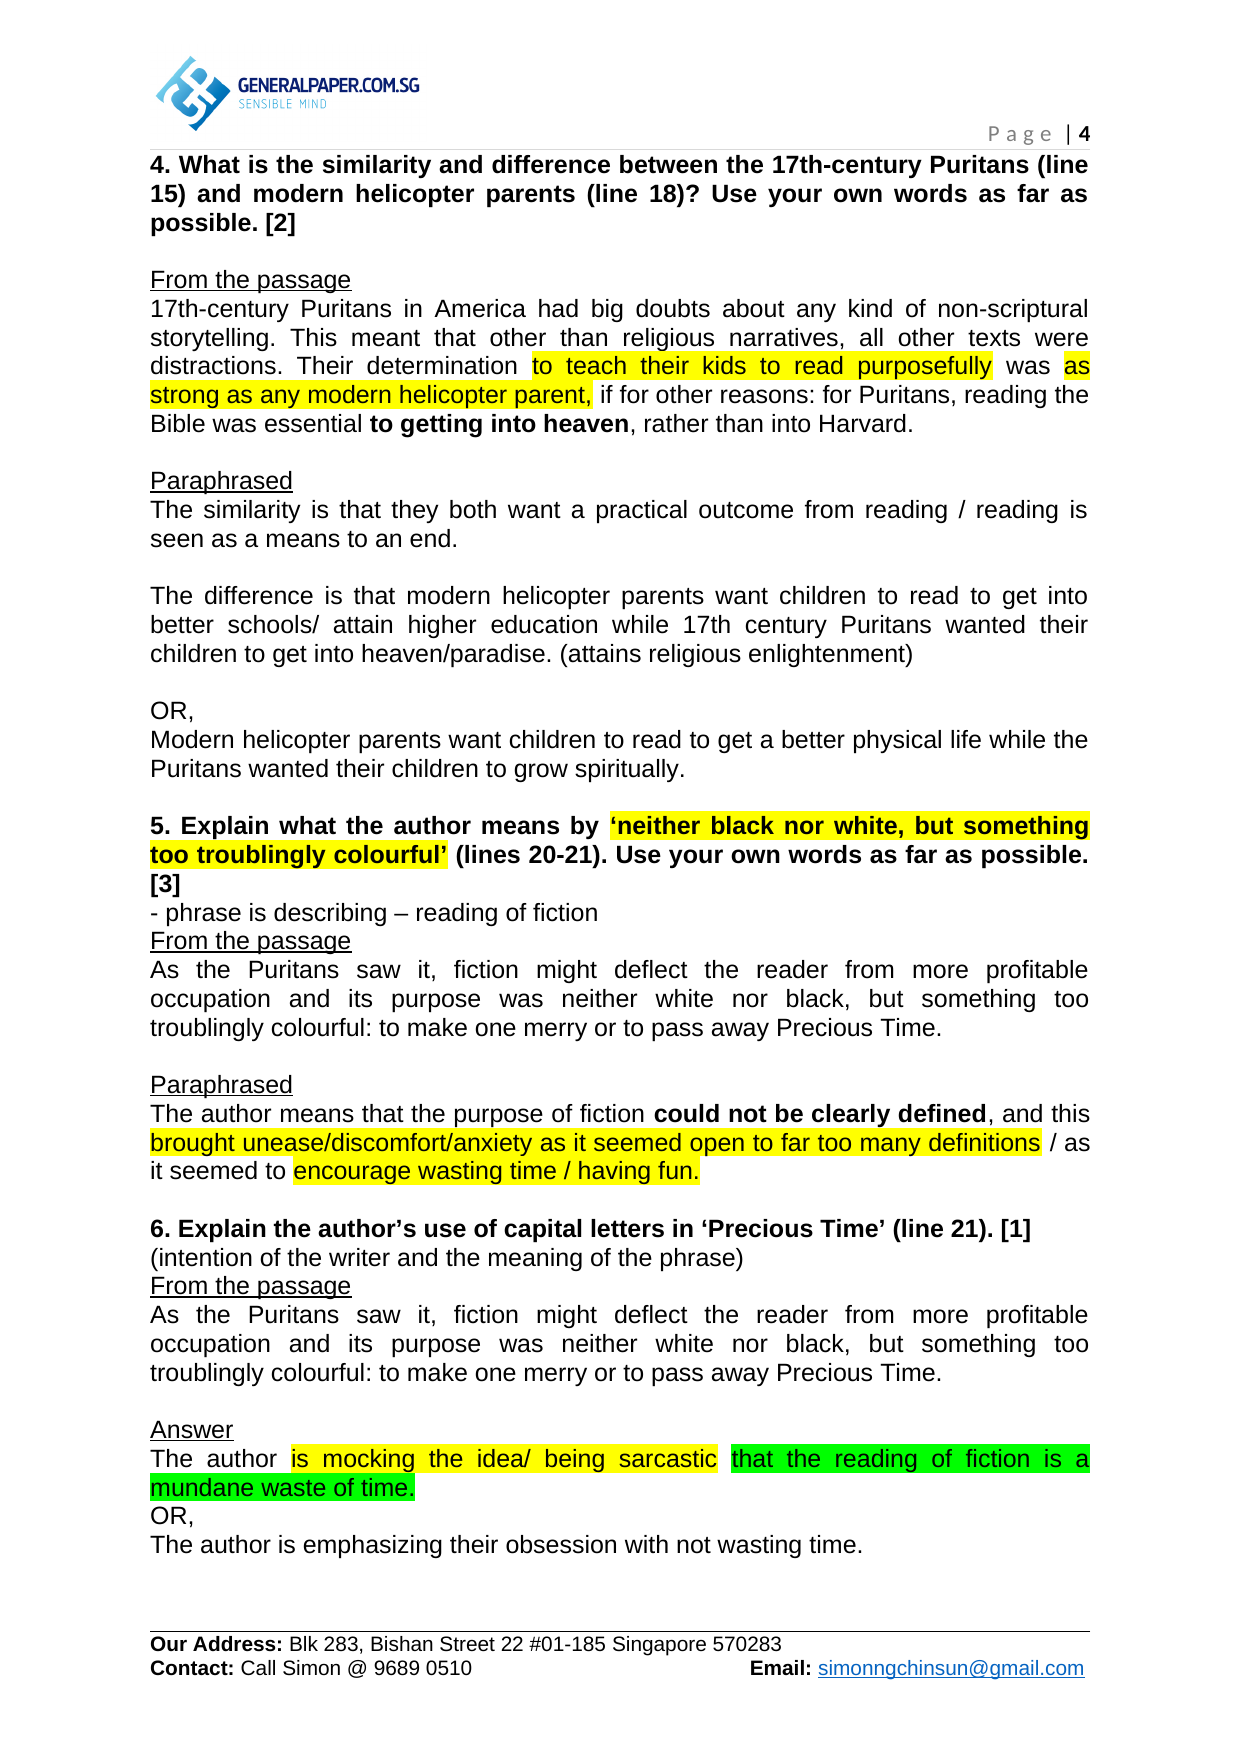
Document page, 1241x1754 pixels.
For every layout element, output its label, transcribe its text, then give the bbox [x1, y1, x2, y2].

text 17th-century Puritans in America had big doubts about any kind of non-scriptural storytelling. This meant that other than religious narratives, all other texts were distractions. Their determination to teach their kids to read purposefully was as strong as any modern helicopter parent, if for other reasons: for Puritans, reading the Bible was essential to getting into heaven, rather than into Harvard. [150, 294, 1090, 438]
text OR, [150, 1501, 1090, 1530]
text (intention of the writer and the meaning of the phrase) [150, 1243, 1090, 1271]
text - phrase is describing – reading of fiction [150, 898, 1090, 926]
text The author is mocking the idea/ being sarcastic that the reading of fiction is a mundane waste of time. [415, 1444, 1090, 1501]
text 5. Explain what the author means by ‘neither black nor white, but something too troublingly colourful’ (lines 20-21). Use your own words as far as possible. [3] [150, 811, 1090, 898]
text From the passage [150, 265, 1090, 294]
text The author is emphasizing their obsession with not wasting time. [150, 1530, 1090, 1559]
text 4. What is the similarity and difference between the 17th-century Puritans (line 15) and modern helicopter parents (line 18)? Use your own words as far as possible. [2] [150, 150, 1090, 236]
text From the passage [150, 1271, 1090, 1300]
text The author means that the purpose of fiction could not be clearly defined, and this brought unease/discomfort/anxiety as it seemed open to far too many definitions / as it seemed to encourage wasting time / having fun. [150, 1099, 1090, 1185]
text Answer [150, 1415, 1090, 1444]
text The difference is that modern helicopter parents want children to read to get into better schools/ attain higher education while 17th century Puritans wanted their children to get into heaven/paradise. (attains religious enlightenment) [150, 581, 1090, 668]
text Paraphrased [150, 466, 1090, 495]
text From the passage [150, 926, 1090, 955]
text As the Puritans saw it, fiction might deflect the reader from more profitable occupation and its purpose was neither white nor black, but something too troublingly colourful: to make one merry or to pass away Precious Time. [150, 955, 1090, 1041]
text 6. Explain the author’s use of capital letters in ‘Precious Time’ (line 21). [1] [150, 1214, 1090, 1243]
picture [150, 44, 427, 142]
text As the Puritans saw it, fiction might deflect the reader from more profitable occupation and its purpose was neither white nor black, but something too troublingly colourful: to make one merry or to pass away Precious Time. [150, 1300, 1090, 1386]
text The similarity is that they both want a practical outcome from reading / reading is seen as a means to an end. [150, 495, 1090, 553]
text Paraphrased [150, 1070, 1090, 1099]
text Modern helicopter parents want children to read to get a better physical life while the Puritans wanted their children to grow spiritually. [150, 725, 1090, 783]
text OR, [150, 696, 1090, 725]
